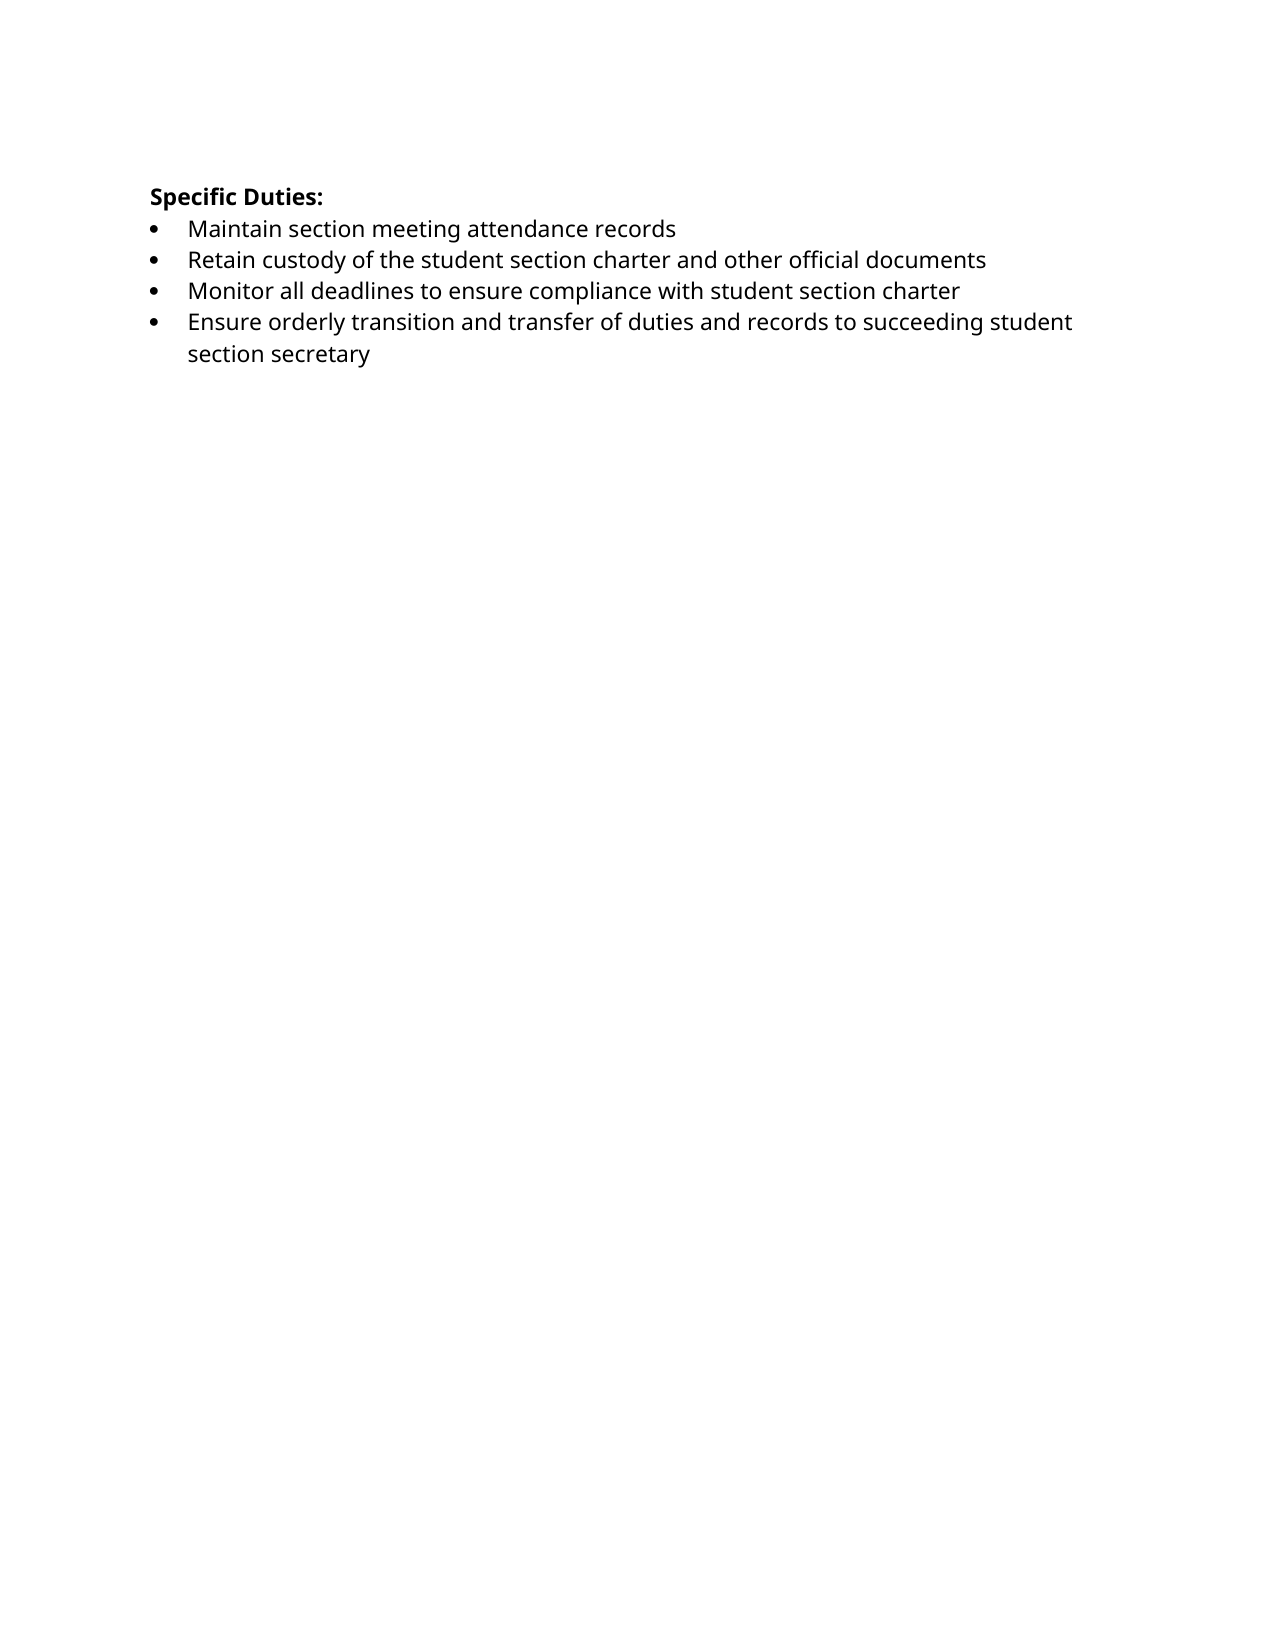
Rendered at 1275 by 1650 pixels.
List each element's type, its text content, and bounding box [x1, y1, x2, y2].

list Retain custody of the student section charter and other official documents [150, 244, 1125, 275]
list Ensure orderly transition and transfer of duties and records to succeeding student section secretary [150, 306, 1125, 369]
list Monitor all deadlines to ensure compliance with student section charter [150, 275, 1125, 306]
text Specific Duties: [150, 181, 1125, 212]
list Maintain section meeting attendance records [150, 212, 1125, 244]
